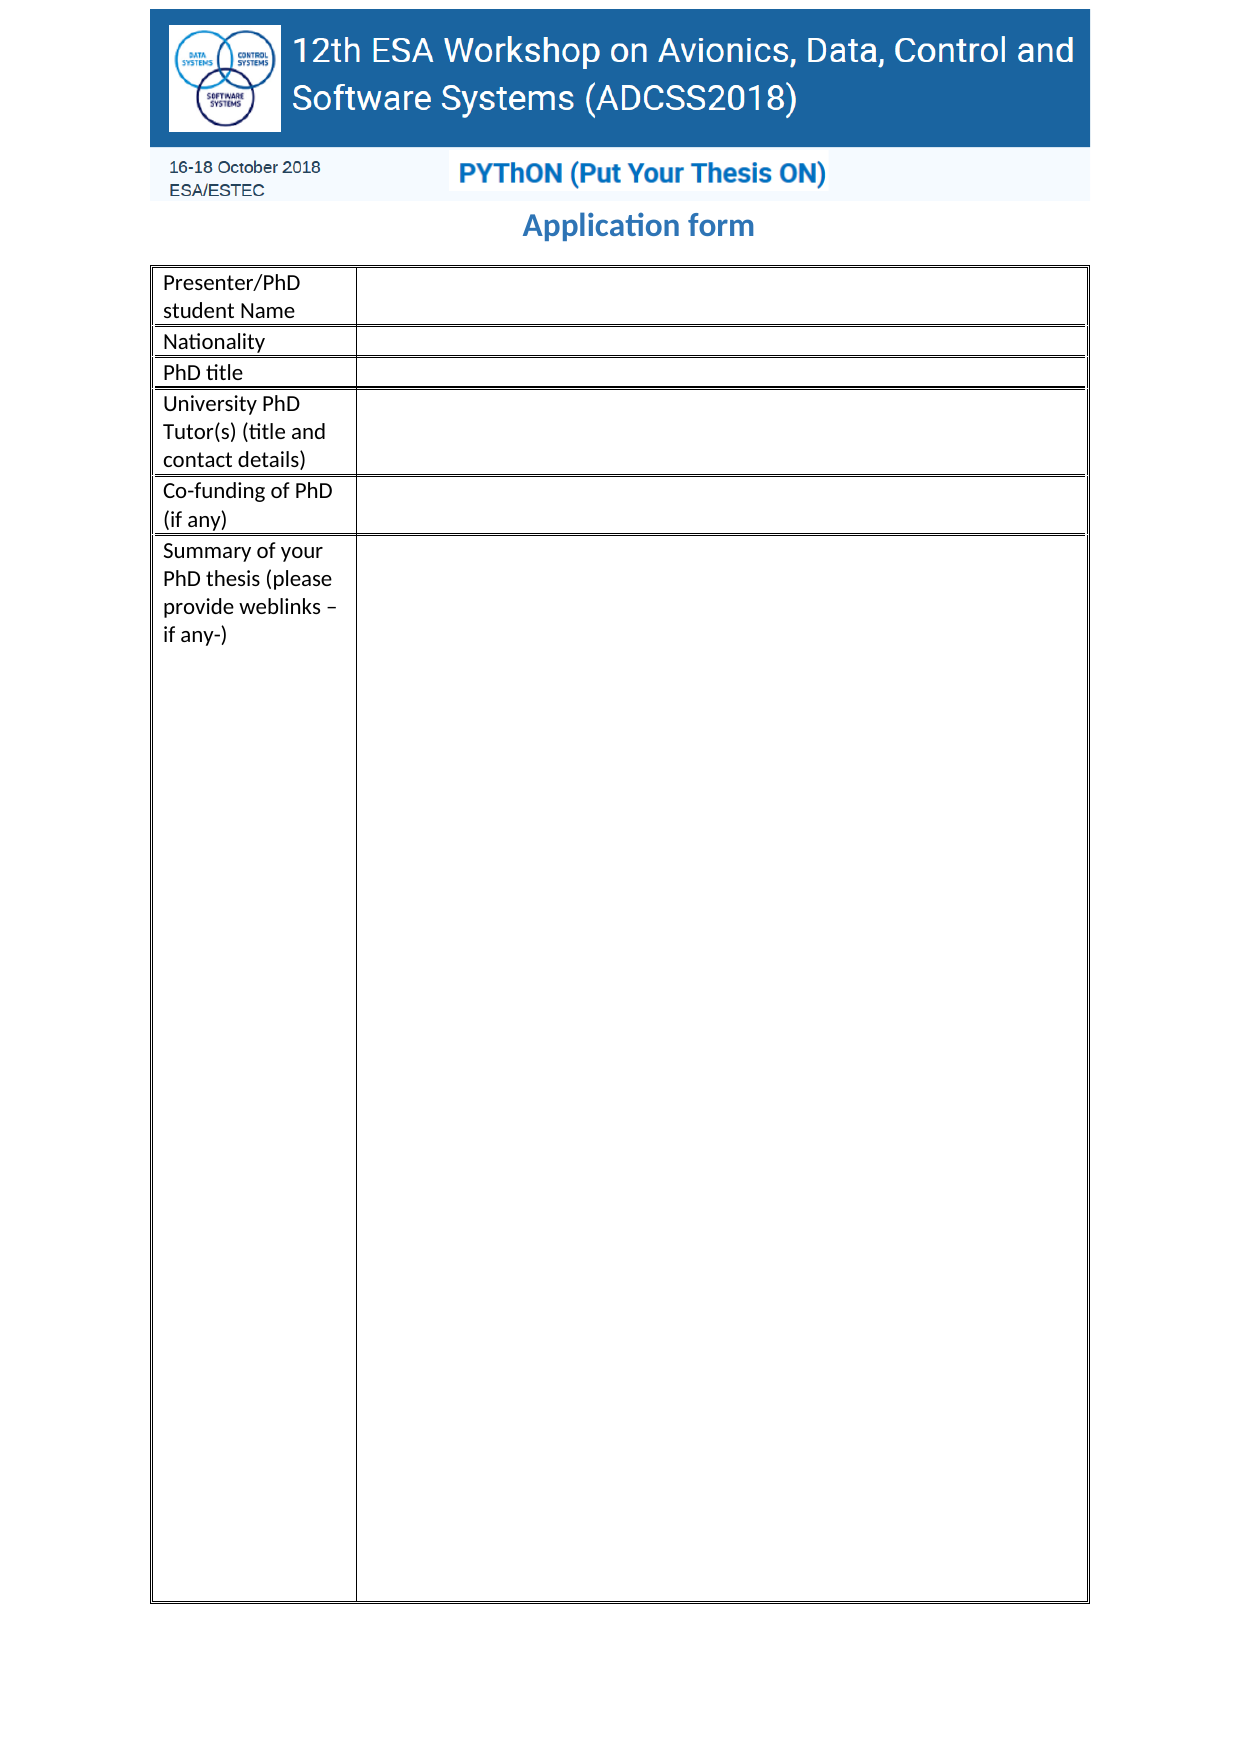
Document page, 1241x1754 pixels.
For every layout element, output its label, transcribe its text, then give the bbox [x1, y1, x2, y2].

table_cell [357, 474, 1087, 533]
picture [150, 9, 1091, 201]
table_header Presenter/PhD student Name [153, 268, 356, 324]
text Application form [187, 201, 1090, 245]
table_cell Summary of your PhD thesis (please provide weblinks –if any-) [153, 533, 356, 1601]
table_header [357, 268, 1087, 324]
table_cell Co-funding of PhD (if any) [153, 474, 356, 533]
table_cell University PhD Tutor(s) (title and contact details) [153, 386, 356, 473]
table_cell [357, 533, 1087, 1601]
table_cell Nationality [152, 324, 356, 355]
table_cell [357, 386, 1087, 473]
table_cell [357, 355, 1089, 386]
table_cell [357, 324, 1089, 355]
table_cell PhD title [152, 355, 356, 386]
